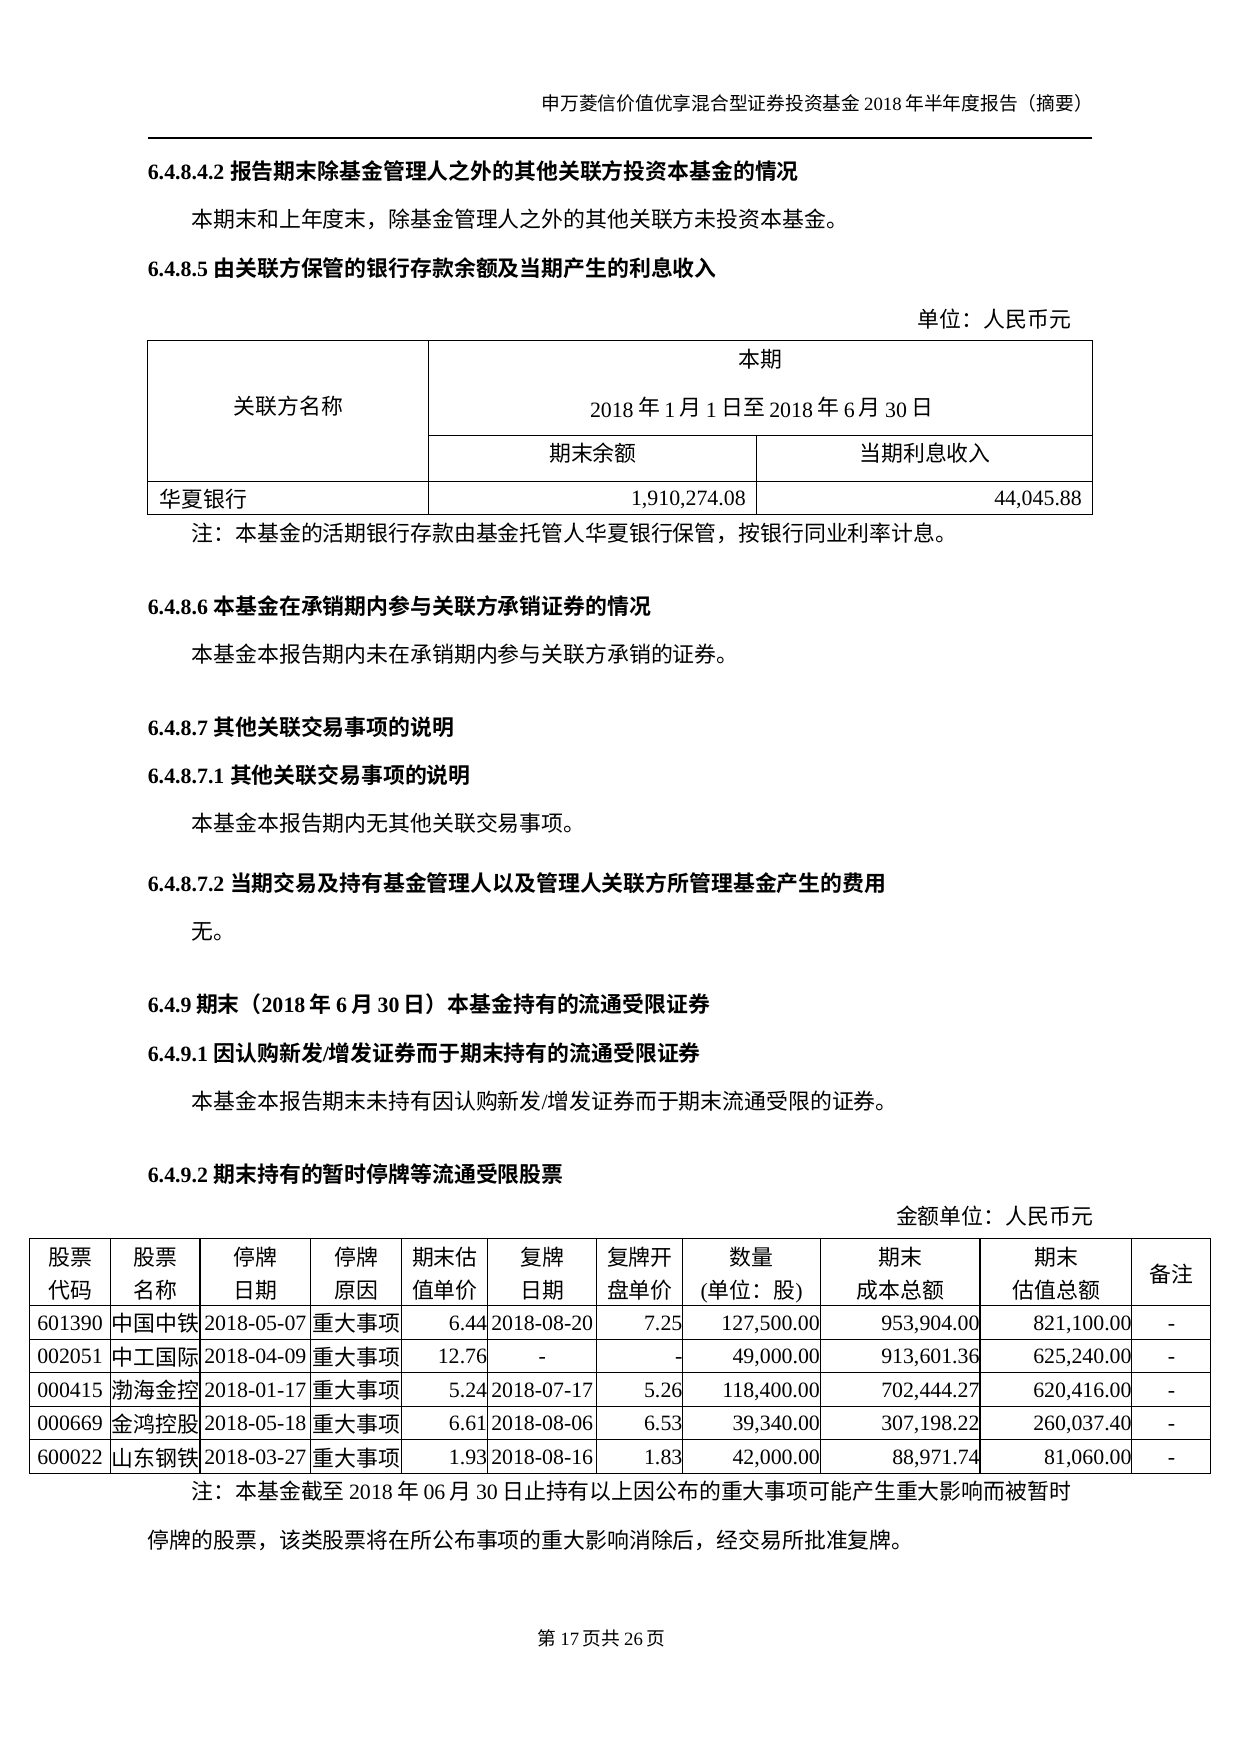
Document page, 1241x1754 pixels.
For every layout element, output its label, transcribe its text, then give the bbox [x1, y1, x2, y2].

table_cell 44,045.88 [757, 482, 1092, 514]
table_cell 2018-03-27 [201, 1440, 310, 1473]
table_cell 1.83 [597, 1440, 682, 1473]
table_cell - [1132, 1306, 1210, 1338]
table_cell 6.61 [402, 1407, 487, 1439]
table_cell 000415 [30, 1373, 110, 1406]
table_cell 913,601.36 [821, 1340, 979, 1372]
table_cell 260,037.40 [981, 1407, 1131, 1439]
table_cell 702,444.27 [821, 1373, 979, 1406]
table_cell 625,240.00 [981, 1340, 1131, 1372]
text 单位：人民币元 [149, 301, 1071, 334]
table_cell - [1132, 1340, 1210, 1372]
table_cell - [1132, 1407, 1210, 1439]
table_cell 821,100.00 [981, 1306, 1131, 1338]
table_cell - [597, 1340, 682, 1372]
table_cell 953,904.00 [821, 1306, 979, 1338]
text 6.4.8.5 由关联方保管的银行存款余额及当期产生的利息收入 [148, 250, 1092, 283]
table_cell 金鸿控股 [111, 1407, 199, 1439]
table_cell 2018-01-17 [201, 1373, 310, 1406]
table_cell 39,340.00 [683, 1407, 820, 1439]
table_header 股票 名称 [111, 1239, 199, 1305]
text 6.4.8.4.2 报告期末除基金管理人之外的其他关联方投资本基金的情况 [148, 154, 1092, 186]
table_cell 307,198.22 [821, 1407, 979, 1439]
table_header 本期 2018年1月1日至2018年6月30日 [429, 341, 1092, 434]
table_cell 6.53 [597, 1407, 682, 1439]
table_cell 127,500.00 [683, 1306, 820, 1338]
table_header 备注 [1132, 1239, 1210, 1305]
table_cell 6.44 [402, 1306, 487, 1338]
table_cell 华夏银行 [148, 482, 428, 514]
table_cell 81,060.00 [981, 1440, 1131, 1473]
table_header 数量 (单位：股) [683, 1239, 820, 1305]
text 6.4.9.2 期末持有的暂时停牌等流通受限股票 [148, 1157, 1092, 1189]
table_cell 5.24 [402, 1373, 487, 1406]
table_cell 601390 [30, 1306, 110, 1338]
table_header 复牌 日期 [488, 1239, 596, 1305]
table_cell 当期利息收入 [757, 436, 1092, 481]
table_cell 2018-08-16 [488, 1440, 596, 1473]
table_header 关联方名称 [148, 341, 428, 481]
table_cell 渤海金控 [111, 1373, 199, 1406]
table_cell 42,000.00 [683, 1440, 820, 1473]
table_cell 118,400.00 [683, 1373, 820, 1406]
table_cell 1,910,274.08 [429, 482, 756, 514]
table_header 期末估值单价 [402, 1239, 487, 1305]
table_cell 重大事项 [311, 1373, 401, 1406]
text 本基金本报告期内无其他关联交易事项。 [148, 805, 1092, 838]
table_cell 2018-05-18 [201, 1407, 310, 1439]
table_cell 88,971.74 [821, 1440, 979, 1473]
table_cell 2018-08-20 [488, 1306, 596, 1338]
text 本基金本报告期末未持有因认购新发/增发证券而于期末流通受限的证券。 [148, 1083, 1092, 1116]
table_cell 中国中铁 [111, 1306, 199, 1338]
table_cell - [1132, 1440, 1210, 1473]
table_cell - [1132, 1373, 1210, 1406]
table_header 复牌开 盘单价 [597, 1239, 682, 1305]
table_cell 2018-05-07 [201, 1306, 310, 1338]
table_cell 620,416.00 [981, 1373, 1131, 1406]
table_header 停牌 原因 [311, 1239, 401, 1305]
text 6.4.8.7.1 其他关联交易事项的说明 [148, 758, 1092, 789]
text 本期末和上年度末，除基金管理人之外的其他关联方未投资本基金。 [148, 202, 1092, 234]
table_cell 2018-07-17 [488, 1373, 596, 1406]
text 6.4.9.1 因认购新发/增发证券而于期末持有的流通受限证券 [148, 1035, 1092, 1068]
text 无。 [148, 913, 1092, 946]
table_cell 1.93 [402, 1440, 487, 1473]
text 本基金本报告期内未在承销期内参与关联方承销的证券。 [148, 637, 1092, 669]
table_cell 重大事项 [311, 1407, 401, 1439]
table_cell 2018-04-09 [201, 1340, 310, 1372]
table_cell - [488, 1340, 596, 1372]
text 注：本基金的活期银行存款由基金托管人华夏银行保管，按银行同业利率计息。 [148, 515, 1092, 548]
table_cell 000669 [30, 1407, 110, 1439]
text 6.4.9期末（2018年6月30日）本基金持有的流通受限证券 [148, 987, 1092, 1019]
table_cell 600022 [30, 1440, 110, 1473]
table_cell 2018-08-06 [488, 1407, 596, 1439]
text 6.4.8.6 本基金在承销期内参与关联方承销证券的情况 [148, 588, 1092, 621]
table_cell 重大事项 [311, 1340, 401, 1372]
table_header 期末 成本总额 [821, 1239, 979, 1305]
table_cell 重大事项 [311, 1306, 401, 1338]
table_cell 49,000.00 [683, 1340, 820, 1372]
table_cell 12.76 [402, 1340, 487, 1372]
table_header 期末 估值总额 [981, 1239, 1131, 1305]
table_cell 5.26 [597, 1373, 682, 1406]
table_cell 002051 [30, 1340, 110, 1372]
text 6.4.8.7 其他关联交易事项的说明 [148, 710, 1092, 742]
table_header 股票 代码 [30, 1239, 110, 1305]
table_cell 7.25 [597, 1306, 682, 1338]
table_header 停牌 日期 [201, 1239, 310, 1305]
table_cell 期末余额 [429, 436, 756, 481]
text 注：本基金截至2018年06月30日止持有以上因公布的重大事项可能产生重大影响而被暂时停牌的股票，该类股票将在所公布事项的重大影响消除后，经交易所批准复牌。 [148, 1474, 1092, 1555]
text 6.4.8.7.2 当期交易及持有基金管理人以及管理人关联方所管理基金产生的费用 [148, 866, 1092, 898]
text 金额单位：人民币元 [149, 1199, 1092, 1231]
table_cell 山东钢铁 [111, 1440, 199, 1473]
table_cell 重大事项 [311, 1440, 401, 1473]
table_cell 中工国际 [111, 1340, 199, 1372]
